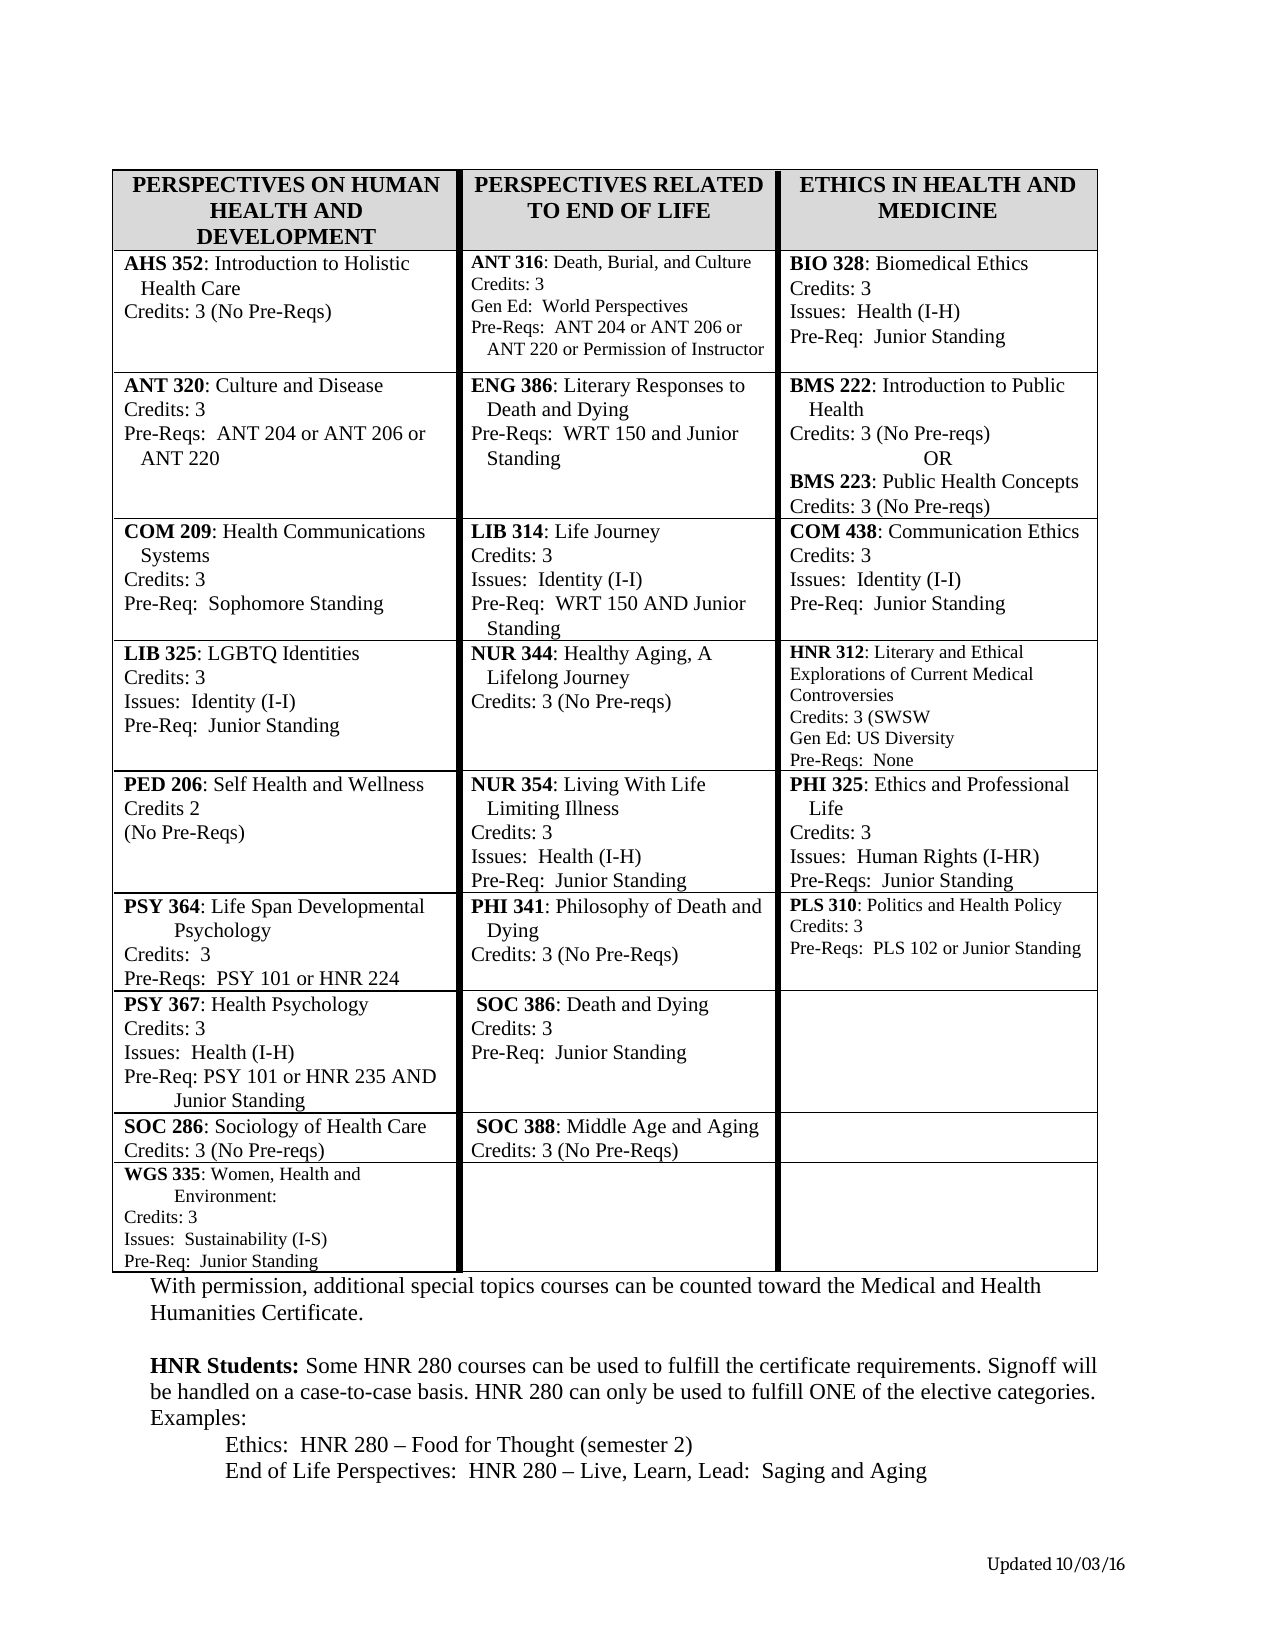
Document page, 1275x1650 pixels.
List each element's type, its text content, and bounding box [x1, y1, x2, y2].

table_header ETHICS IN HEALTH AND MEDICINE [781, 170, 1097, 250]
table_cell NUR 354: Living With Life Limiting Illness Credits: 3 Issues: Health (I-H) Pre-Req: Junior Standing [463, 771, 775, 892]
table_cell PSY 367: Health Psychology Credits: 3 Issues: Health (I-H) Pre-Req: PSY 101 or HNR 235 AND Junior Standing [113, 991, 456, 1112]
table_cell [781, 991, 1097, 1112]
table_cell ANT 316: Death, Burial, and Culture Credits: 3 Gen Ed: World Perspectives Pre-Reqs: ANT 204 or ANT 206 or ANT 220 or Permission of Instructor [463, 251, 775, 372]
table_header PERSPECTIVES RELATED TO END OF LIFE [463, 170, 778, 250]
table_cell LIB 314: Life Journey Credits: 3 Issues: Identity (I-I) Pre-Req: WRT 150 AND Junior Standing [463, 519, 775, 639]
table_cell PSY 364: Life Span Developmental Psychology Credits: 3 Pre-Reqs: PSY 101 or HNR 224 [113, 893, 456, 990]
table_cell [463, 1163, 775, 1271]
table_cell WGS 335: Women, Health and Environment: Credits: 3 Issues: Sustainability (I-S) Pre-Req: Junior Standing [113, 1163, 456, 1271]
table_cell ENG 386: Literary Responses to Death and Dying Pre-Reqs: WRT 150 and Junior Standing [463, 373, 775, 518]
text HNR Students: Some HNR 280 courses can be used to fulfill the certificate requirements. Signoff will be handled on a case-to-case basis. HNR 280 can only be used to fulfill ONE of the elective categories. Examples: [150, 1352, 1125, 1431]
table_cell [781, 1113, 1097, 1162]
table_header PERSPECTIVES ON HUMAN HEALTH AND DEVELOPMENT [113, 171, 456, 250]
table_cell PED 206: Self Health and Wellness Credits 2 (No Pre-Reqs) [113, 771, 456, 892]
table_cell LIB 325: LGBTQ Identities Credits: 3 Issues: Identity (I-I) Pre-Req: Junior Standing [113, 641, 456, 770]
table_cell AHS 352: Introduction to Holistic Health Care Credits: 3 (No Pre-Reqs) [113, 251, 456, 372]
table_cell SOC 286: Sociology of Health Care Credits: 3 (No Pre-reqs) [113, 1113, 456, 1162]
table_cell PHI 341: Philosophy of Death and Dying Credits: 3 (No Pre-Reqs) [463, 893, 775, 990]
text Ethics: HNR 280 – Food for Thought (semester 2) [225, 1431, 1125, 1457]
text With permission, additional special topics courses can be counted toward the Medical and Health Humanities Certificate. [150, 1273, 1125, 1325]
table_cell NUR 344: Healthy Aging, A Lifelong Journey Credits: 3 (No Pre-reqs) [463, 641, 775, 770]
table_cell HNR 312: Literary and Ethical Explorations of Current Medical Controversies Credits: 3 (SWSW Gen Ed: US Diversity Pre-Reqs: None [781, 641, 1097, 770]
table_cell SOC 386: Death and Dying Credits: 3 Pre-Req: Junior Standing [463, 991, 775, 1112]
table_cell ANT 320: Culture and Disease Credits: 3 Pre-Reqs: ANT 204 or ANT 206 or ANT 220 [113, 373, 456, 518]
table_cell SOC 388: Middle Age and Aging Credits: 3 (No Pre-Reqs) [463, 1113, 775, 1162]
table_cell COM 209: Health Communications Systems Credits: 3 Pre-Req: Sophomore Standing [113, 519, 456, 639]
table_cell PLS 310: Politics and Health Policy Credits: 3 Pre-Reqs: PLS 102 or Junior Standing [781, 893, 1097, 990]
table_cell COM 438: Communication Ethics Credits: 3 Issues: Identity (I-I) Pre-Req: Junior Standing [781, 519, 1097, 639]
table_cell PHI 325: Ethics and Professional Life Credits: 3 Issues: Human Rights (I-HR) Pre-Reqs: Junior Standing [781, 771, 1097, 892]
table_cell BIO 328: Biomedical Ethics Credits: 3 Issues: Health (I-H) Pre-Req: Junior Standing [781, 251, 1097, 372]
table_cell BMS 222: Introduction to Public Health Credits: 3 (No Pre-reqs) OR BMS 223: Public Health Concepts Credits: 3 (No Pre-reqs) [781, 373, 1097, 518]
text End of Life Perspectives: HNR 280 – Live, Learn, Lead: Saging and Aging [225, 1457, 1125, 1483]
table_cell [781, 1163, 1097, 1271]
